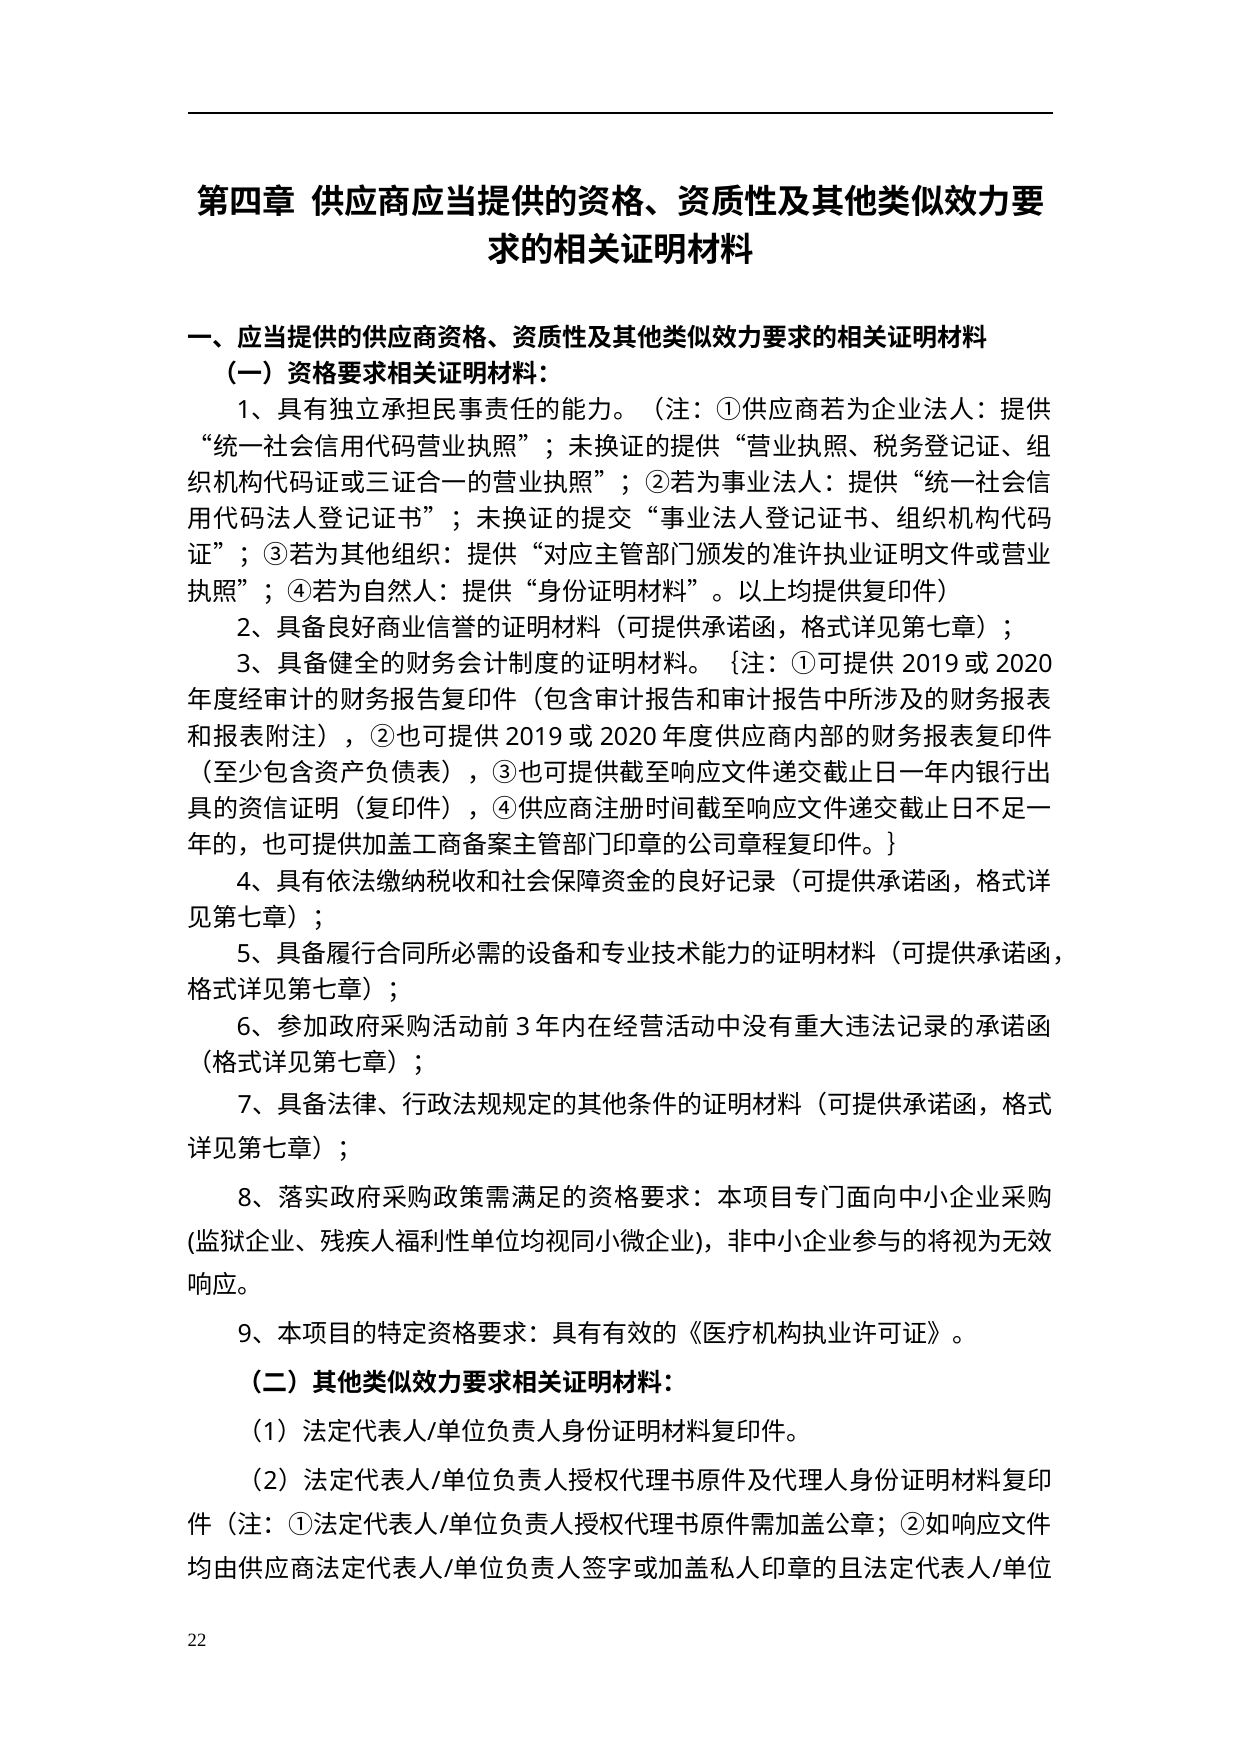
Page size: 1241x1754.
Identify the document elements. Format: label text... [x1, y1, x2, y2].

text 9、本项目的特定资格要求：具有有效的《医疗机构执业许可证》。 [187, 1308, 1053, 1352]
text （1）法定代表人/单位负责人身份证明材料复印件。 [187, 1406, 1053, 1449]
text （二）其他类似效力要求相关证明材料： [187, 1357, 1053, 1401]
text 7、具备法律、行政法规规定的其他条件的证明材料（可提供承诺函，格式详见第七章）； [187, 1079, 1053, 1166]
title 第四章 供应商应当提供的资格、资质性及其他类似效力要求的相关证明材料 [187, 175, 1053, 271]
text 6、参加政府采购活动前3年内在经营活动中没有重大违法记录的承诺函（格式详见第七章）； [187, 1006, 1053, 1079]
text 1、具有独立承担民事责任的能力。（注：①供应商若为企业法人：提供“统一社会信用代码营业执照”；未换证的提供“营业执照、税务登记证、组织机构代码证或三证合一的营业执照”；②若为事业法人：提供“统一社会信用代码法人登记证书”；未换证的提交“事业法人登记证书、组织机构代码证”；③若为其他组织：提供“对应主管部门颁发的准许执业证明文件或营业执照”；④若为自然人：提供“身份证明材料”。以上均提供复印件） [187, 390, 1053, 607]
text 2、具备良好商业信誉的证明材料（可提供承诺函，格式详见第七章）； [187, 607, 1053, 644]
text 一、应当提供的供应商资格、资质性及其他类似效力要求的相关证明材料 [187, 317, 1053, 354]
text 4、具有依法缴纳税收和社会保障资金的良好记录（可提供承诺函，格式详见第七章）； [187, 861, 1053, 934]
text 5、具备履行合同所必需的设备和专业技术能力的证明材料（可提供承诺函，格式详见第七章）； [187, 934, 1053, 1006]
text 3、具备健全的财务会计制度的证明材料。｛注：①可提供2019或2020年度经审计的财务报告复印件（包含审计报告和审计报告中所涉及的财务报表和报表附注），②也可提供2019或2020年度供应商内部的财务报表复印件（至少包含资产负债表），③也可提供截至响应文件递交截止日一年内银行出具的资信证明（复印件），④供应商注册时间截至响应文件递交截止日不足一年的，也可提供加盖工商备案主管部门印章的公司章程复印件。｝ [187, 644, 1053, 861]
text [187, 1455, 1053, 1586]
text （一）资格要求相关证明材料： [187, 354, 1053, 390]
text 8、落实政府采购政策需满足的资格要求：本项目专门面向中小企业采购(监狱企业、残疾人福利性单位均视同小微企业)，非中小企业参与的将视为无效响应。 [187, 1171, 1053, 1303]
